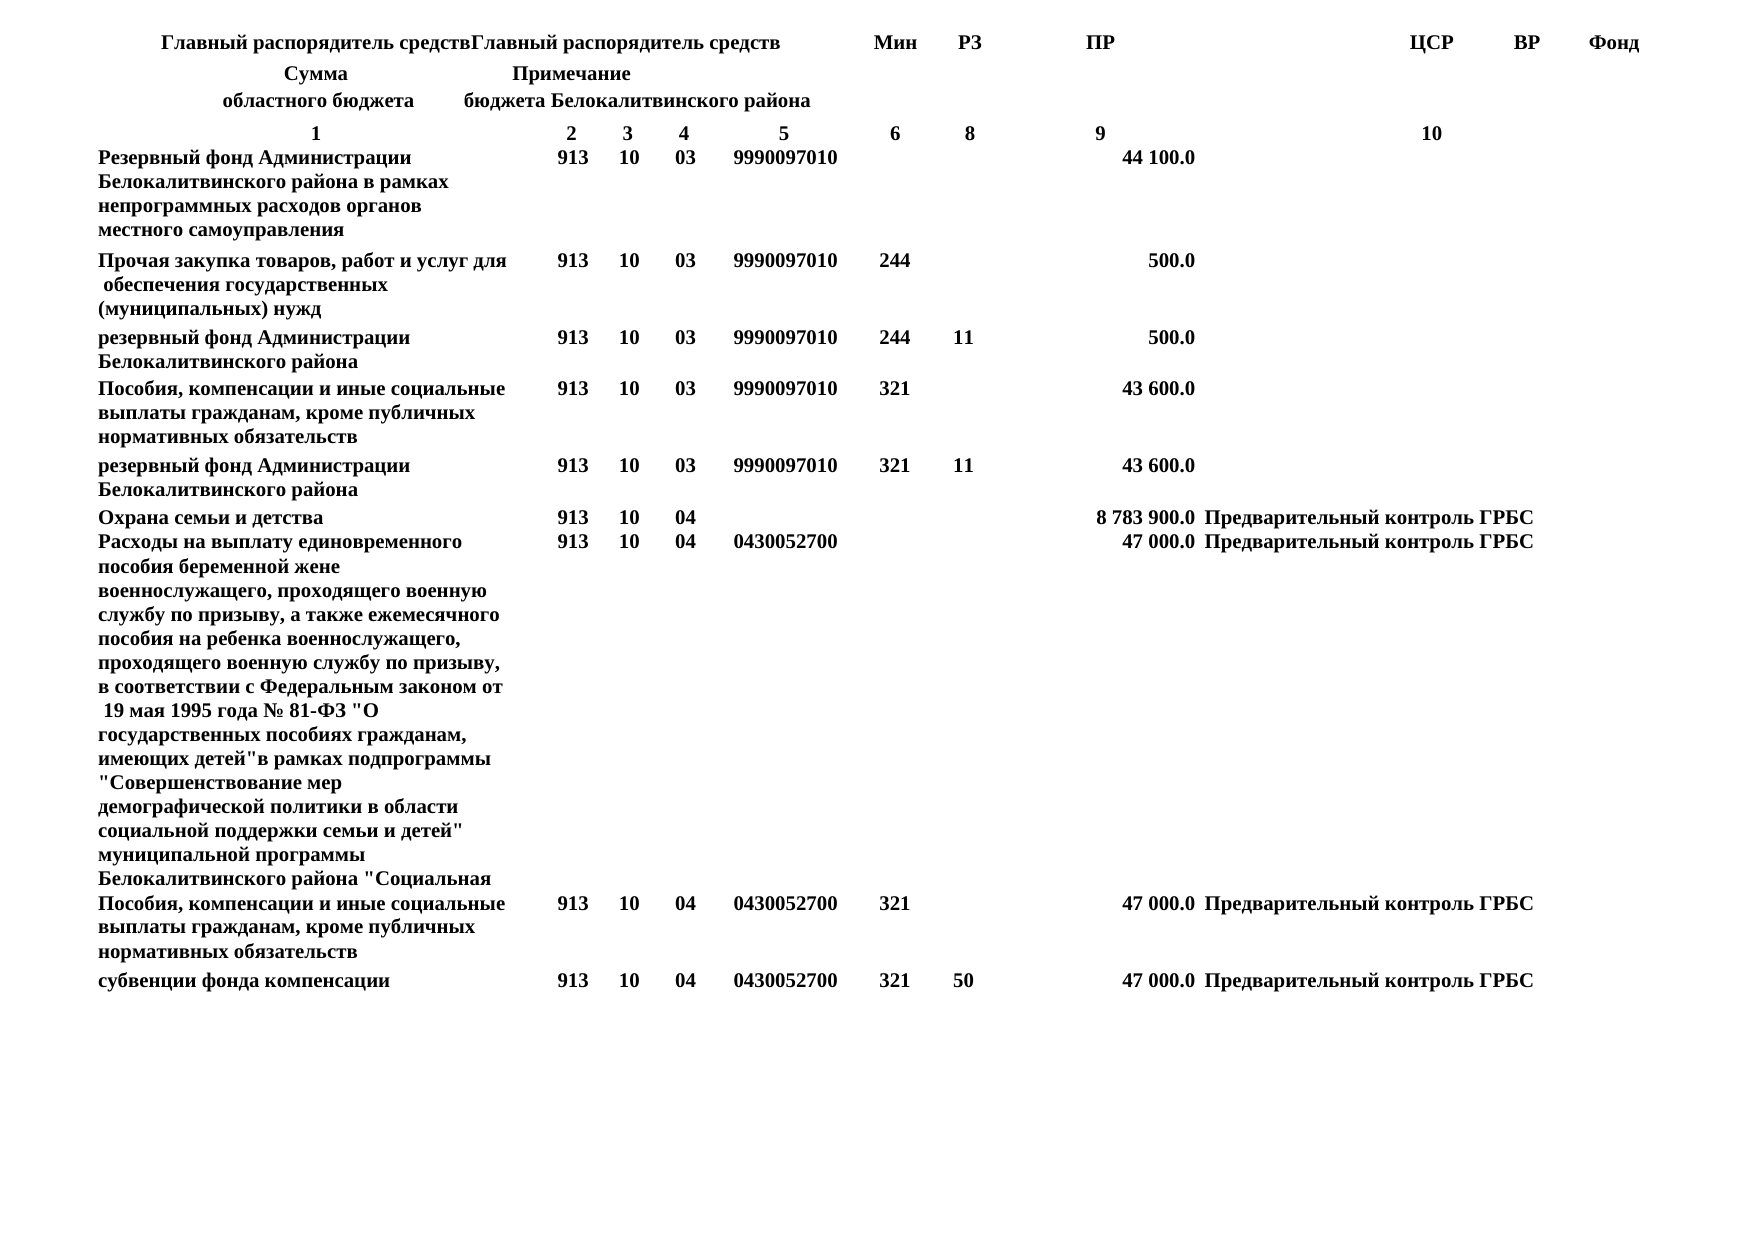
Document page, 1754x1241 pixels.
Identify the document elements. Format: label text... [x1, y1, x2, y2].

text местного самоуправления [88, 217, 1724, 241]
text непрограммных расходов органов [88, 193, 1724, 217]
text имеющих детей"в рамках подпрограммы [88, 746, 1724, 770]
text муниципальной программы [88, 842, 1724, 866]
text нормативных обязательств [88, 424, 1724, 448]
text выплаты гражданам, кроме публичных [88, 914, 1724, 938]
text демографической политики в области [88, 794, 1724, 818]
text Пособия, компенсации и иные социальные 913 10 04 0430052700 321 47 000.0 Предварительный контроль ГРБС [88, 890, 1724, 914]
text резервный фонд Администрации 913 10 03 9990097010 244 11 500.0 [88, 324, 1724, 349]
text Расходы на выплату единовременного 913 10 04 0430052700 47 000.0 Предварительный контроль ГРБС [88, 529, 1724, 553]
text Главный распорядитель средств Главный распорядитель средств Мин РЗ ПР ЦСР ВР Фонд Сумма Примечание [88, 29, 1724, 88]
text Пособия, компенсации и иные социальные 913 10 03 9990097010 321 43 600.0 [88, 376, 1724, 400]
text областного бюджета бюджета Белокалитвинского района [88, 88, 1724, 112]
text 19 мая 1995 года № 81-ФЗ "О [88, 698, 1724, 722]
text выплаты гражданам, кроме публичных [88, 400, 1724, 424]
text Белокалитвинского района [88, 477, 1724, 501]
text резервный фонд Администрации 913 10 03 9990097010 321 11 43 600.0 [88, 453, 1724, 477]
text нормативных обязательств [88, 938, 1724, 963]
text пособия на ребенка военнослужащего, [88, 626, 1724, 650]
text проходящего военную службу по призыву, [88, 650, 1724, 674]
text государственных пособиях гражданам, [88, 722, 1724, 746]
text обеспечения государственных [88, 272, 1724, 296]
text Резервный фонд Администрации 913 10 03 9990097010 44 100.0 [88, 145, 1724, 169]
text военнослужащего, проходящего военную [88, 578, 1724, 602]
text пособия беременной жене [88, 553, 1724, 578]
text Прочая закупка товаров, работ и услуг для 913 10 03 9990097010 244 500.0 [88, 247, 1724, 272]
text в соответствии с Федеральным законом от [88, 674, 1724, 698]
text (муниципальных) нужд [88, 296, 1724, 320]
text субвенции фонда компенсации 913 10 04 0430052700 321 50 47 000.0 Предварительный контроль ГРБС [88, 967, 1724, 992]
text 1 2 3 4 5 6 8 9 10 [88, 120, 1724, 144]
text Белокалитвинского района [88, 349, 1724, 373]
text Белокалитвинского района в рамках [88, 169, 1724, 193]
text "Совершенствование мер [88, 770, 1724, 794]
text службу по призыву, а также ежемесячного [88, 602, 1724, 626]
text Охрана семьи и детства 913 10 04 8 783 900.0 Предварительный контроль ГРБС [88, 505, 1724, 529]
text Белокалитвинского района "Социальная [88, 866, 1724, 890]
text социальной поддержки семьи и детей" [88, 818, 1724, 842]
